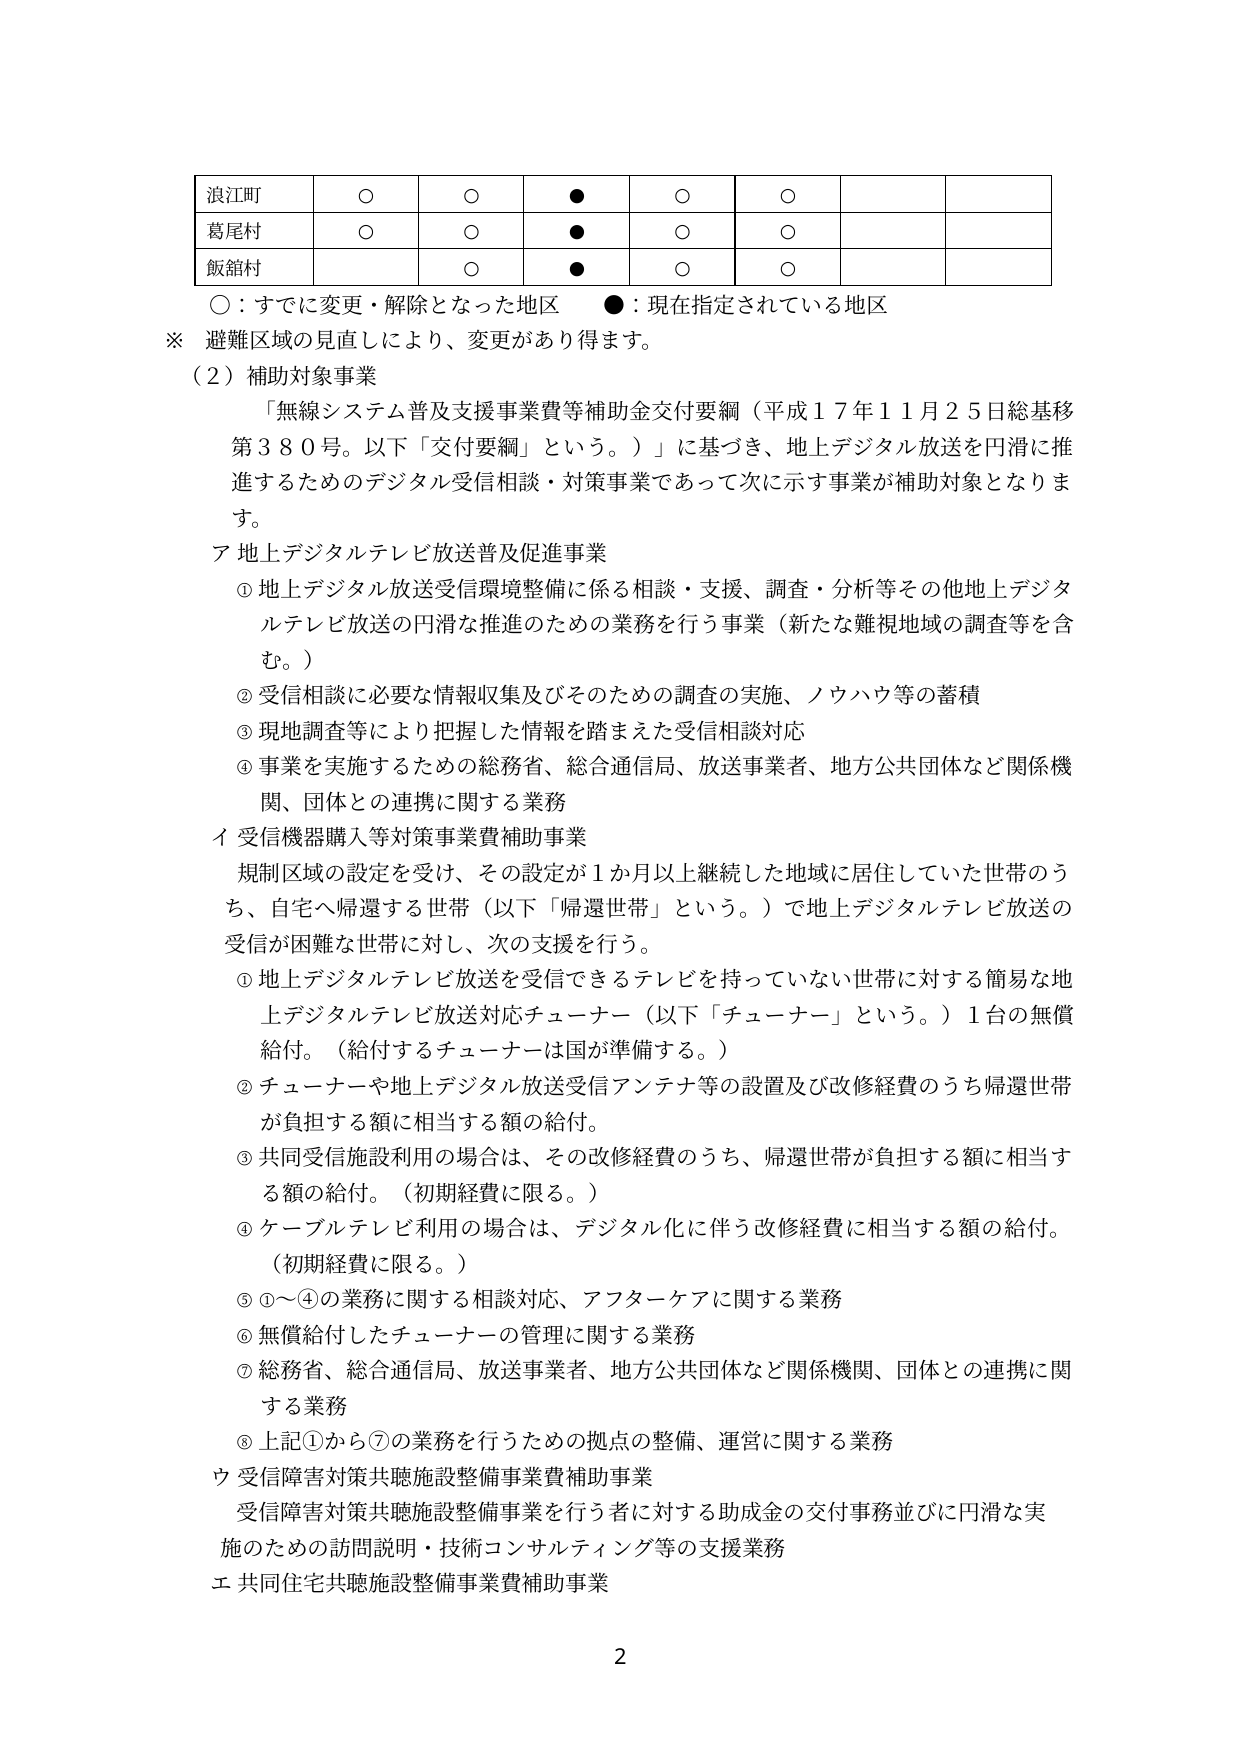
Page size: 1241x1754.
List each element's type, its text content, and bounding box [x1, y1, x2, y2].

subtitle 受信相談に必要な情報収集及びそのための調査の実施、ノウハウ等の蓄積 [236, 677, 1075, 712]
table_cell ○ [419, 176, 523, 212]
subtitle 現地調査等により把握した情報を踏まえた受信相談対応 [236, 712, 1075, 748]
table_cell [946, 176, 1051, 212]
table_cell [841, 249, 945, 285]
subtitle 事業を実施するための総務省、総合通信局、放送事業者、地方公共団体など関係機関、団体との連携に関する業務 [236, 748, 1075, 819]
table_cell ○ [314, 213, 418, 248]
table_cell ○ [736, 176, 840, 212]
table_cell ○ [419, 213, 523, 248]
table_cell ● [524, 249, 629, 285]
text 施のための訪問説明・技術コンサルティング等の支援業務 [165, 1529, 1075, 1564]
table_cell [946, 213, 1051, 248]
subtitle 共同住宅共聴施設整備事業費補助事業 [210, 1564, 1075, 1600]
subtitle 地上デジタルテレビ放送普及促進事業 [210, 534, 1075, 570]
subtitle ケーブルテレビ利用の場合は、デジタル化に伴う改修経費に相当する額の給付。（初期経費に限る。） [236, 1209, 1075, 1280]
table_cell ○ [736, 249, 840, 285]
text 受信障害対策共聴施設整備事業を行う者に対する助成金の交付事務並びに円滑な実 [165, 1493, 1075, 1529]
text 「無線システム普及支援事業費等補助金交付要綱（平成１７年１１月２５日総基移第３８０号。以下「交付要綱」という。）」に基づき、地上デジタル放送を円滑に推進するためのデジタル受信相談・対策事業であって次に示す事業が補助対象となります。 [165, 392, 1075, 534]
subtitle 共同受信施設利用の場合は、その改修経費のうち、帰還世帯が負担する額に相当する額の給付。（初期経費に限る。） [236, 1138, 1075, 1209]
table_cell [946, 249, 1051, 285]
table_cell ● [524, 213, 629, 248]
table_cell ○ [419, 249, 523, 285]
table_cell 葛尾村 [196, 213, 313, 248]
subtitle 受信機器購入等対策事業費補助事業 [210, 819, 1075, 854]
subtitle ①～④の業務に関する相談対応、アフターケアに関する業務 [236, 1280, 1075, 1316]
subtitle 補助対象事業 [180, 357, 1075, 392]
subtitle 無償給付したチューナーの管理に関する業務 [236, 1316, 1075, 1351]
subtitle ※ 避難区域の見直しにより、変更があり得ます。 [165, 321, 1075, 357]
table_cell 飯舘村 [196, 249, 313, 285]
table_cell [841, 213, 945, 248]
subtitle 総務省、総合通信局、放送事業者、地方公共団体など関係機関、団体との連携に関する業務 [236, 1351, 1075, 1422]
subtitle 地上デジタル放送受信環境整備に係る相談・支援、調査・分析等その他地上デジタルテレビ放送の円滑な推進のための業務を行う事業（新たな難視地域の調査等を含む。） [236, 570, 1075, 677]
table_cell [314, 249, 418, 285]
table_cell ● [524, 176, 629, 212]
table_cell [841, 176, 945, 212]
text 規制区域の設定を受け、その設定が１か月以上継続した地域に居住していた世帯のうち、自宅へ帰還する世帯（以下「帰還世帯」という。）で地上デジタルテレビ放送の受信が困難な世帯に対し、次の支援を行う。 [137, 854, 1075, 961]
table_cell 浪江町 [196, 176, 313, 212]
table_cell ○ [736, 213, 840, 248]
table_cell ○ [314, 176, 418, 212]
table_cell ○ [630, 249, 734, 285]
table_cell ○ [630, 176, 734, 212]
table_cell ○ [630, 213, 734, 248]
subtitle 〇：すでに変更・解除となった地区 ●：現在指定されている地区 [165, 286, 1075, 321]
subtitle 上記①から⑦の業務を行うための拠点の整備、運営に関する業務 [236, 1422, 1075, 1458]
subtitle チューナーや地上デジタル放送受信アンテナ等の設置及び改修経費のうち帰還世帯が負担する額に相当する額の給付。 [236, 1067, 1075, 1138]
subtitle 受信障害対策共聴施設整備事業費補助事業 [210, 1458, 1075, 1493]
subtitle 地上デジタルテレビ放送を受信できるテレビを持っていない世帯に対する簡易な地上デジタルテレビ放送対応チューナー（以下「チューナー」という。）１台の無償給付。（給付するチューナーは国が準備する。） [236, 961, 1075, 1067]
